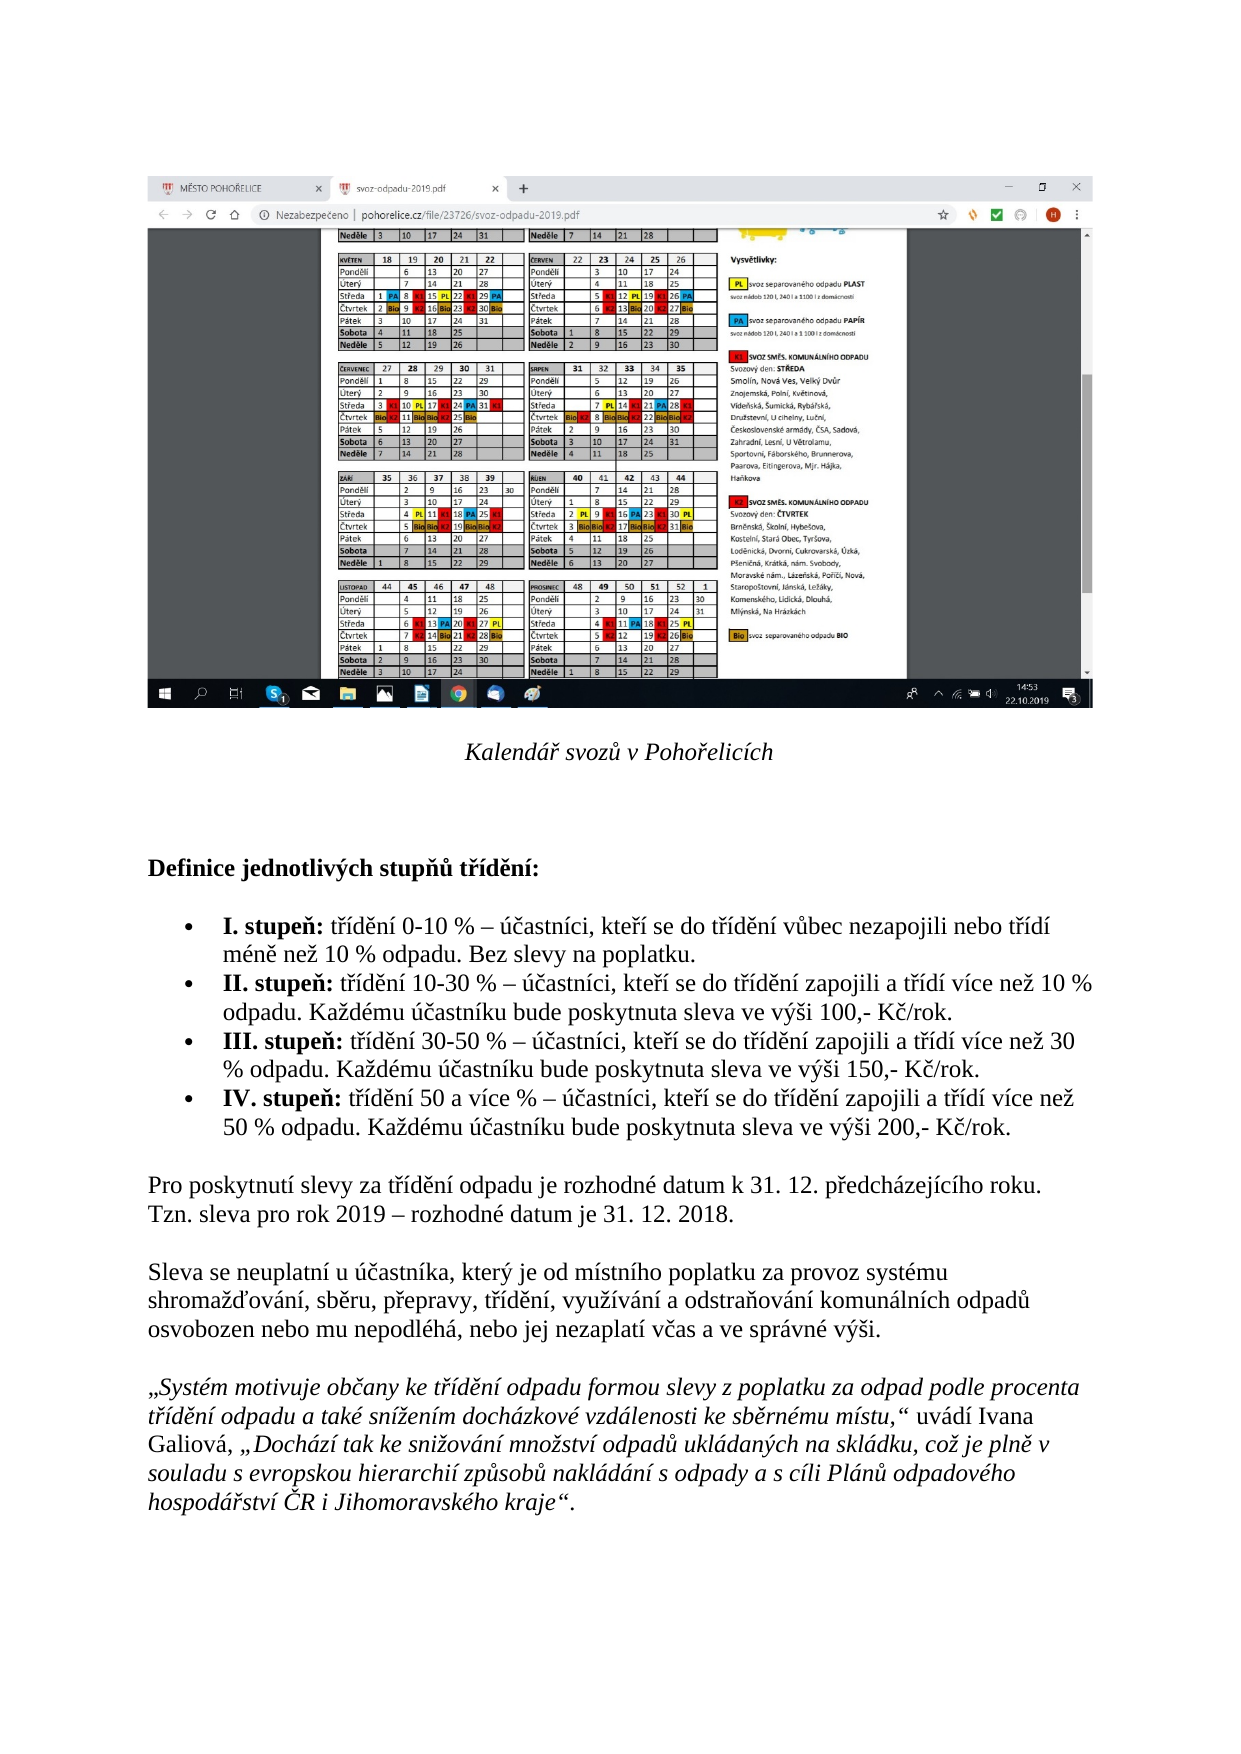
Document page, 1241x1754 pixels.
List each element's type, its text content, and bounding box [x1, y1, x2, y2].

text Kalendář svozů v Pohořelicích [148, 737, 1093, 766]
list I. stupeň: třídění 0-10 % – účastníci, kteří se do třídění vůbec nezapojili nebo třídí méně než 10 % odpadu. Bez slevy na poplatku. [185, 911, 1093, 968]
list IV. stupeň: třídění 50 a více % – účastníci, kteří se do třídění zapojili a třídí více než 50 % odpadu. Každému účastníku bude poskytnuta sleva ve výši 200,- Kč/rok. [185, 1083, 1093, 1141]
text „Systém motivuje občany ke třídění odpadu formou slevy z poplatku za odpad podle procenta třídění odpadu a také snížením docházkové vzdálenosti ke sběrnému místu,“ uvádí Ivana Galiová, „Dochází tak ke snižování množství odpadů ukládaných na skládku, což je plně v souladu s evropskou hierarchií způsobů nakládání s odpady a s cíli Plánů odpadového hospodářství ČR i Jihomoravského kraje“. [148, 1372, 1093, 1516]
text Pro poskytnutí slevy za třídění odpadu je rozhodné datum k 31. 12. předcházejícího roku. Tzn. sleva pro rok 2019 – rozhodné datum je 31. 12. 2018. [148, 1170, 1093, 1227]
list II. stupeň: třídění 10-30 % – účastníci, kteří se do třídění zapojili a třídí více než 10 % odpadu. Každému účastníku bude poskytnuta sleva ve výši 100,- Kč/rok. [185, 968, 1093, 1026]
text Definice jednotlivých stupňů třídění: [148, 853, 1093, 882]
text Sleva se neuplatní u účastníka, který je od místního poplatku za provoz systému shromažďování, sběru, přepravy, třídění, využívání a odstraňování komunálních odpadů osvobozen nebo mu nepodléhá, nebo jej nezaplatí včas a ve správné výši. [148, 1257, 1093, 1343]
list III. stupeň: třídění 30-50 % – účastníci, kteří se do třídění zapojili a třídí více než 30 % odpadu. Každému účastníku bude poskytnuta sleva ve výši 150,- Kč/rok. [185, 1026, 1093, 1083]
picture [147, 176, 1093, 708]
